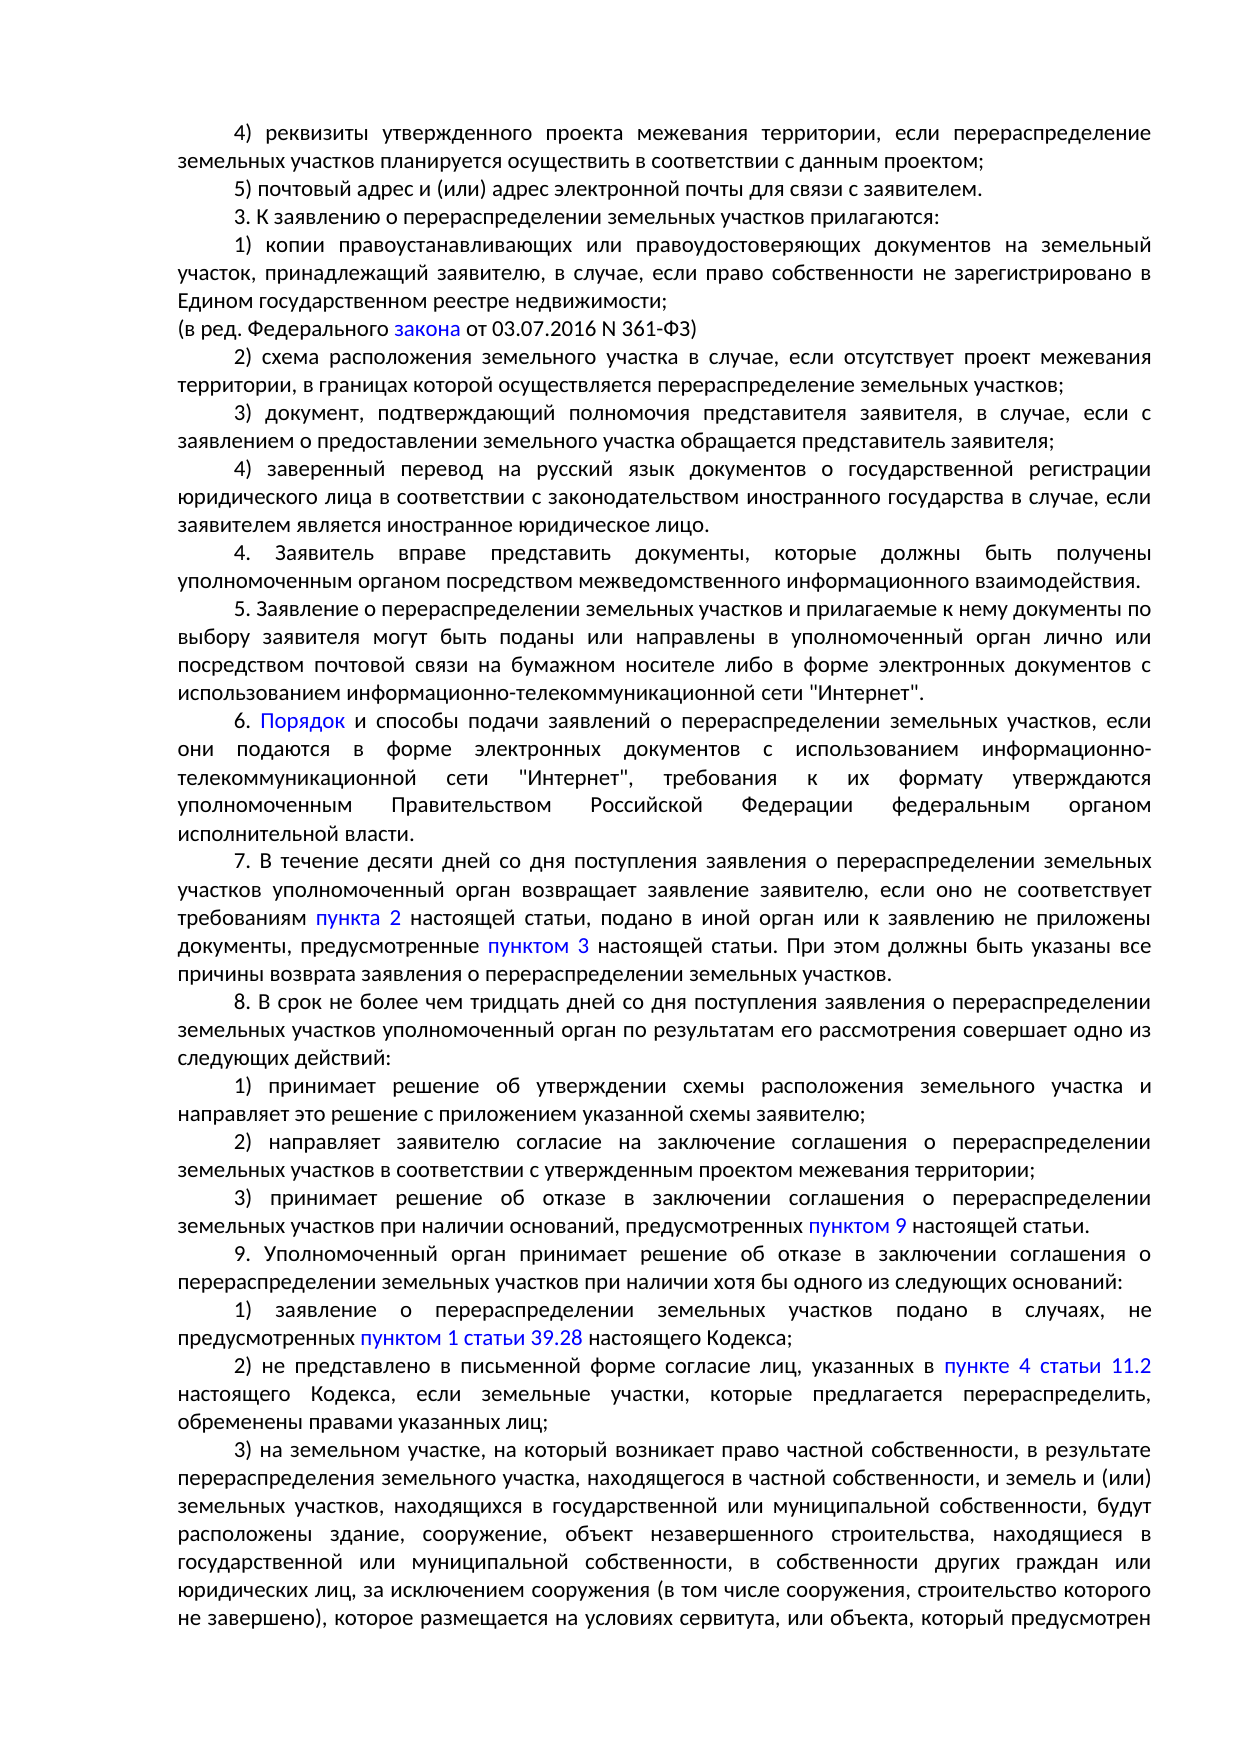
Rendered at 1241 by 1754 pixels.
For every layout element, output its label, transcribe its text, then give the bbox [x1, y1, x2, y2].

text 4. Заявитель вправе представить документы, которые должны быть получены уполномоченным органом посредством межведомственного информационного взаимодействия. [177, 538, 1152, 594]
text 2) схема расположения земельного участка в случае, если отсутствует проект межевания территории, в границах которой осуществляется перераспределение земельных участков; [177, 342, 1152, 398]
text 1) копии правоустанавливающих или правоудостоверяющих документов на земельный участок, принадлежащий заявителю, в случае, если право собственности не зарегистрировано в Едином государственном реестре недвижимости; [177, 230, 1152, 314]
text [177, 1435, 1152, 1631]
text 4) реквизиты утвержденного проекта межевания территории, если перераспределение земельных участков планируется осуществить в соответствии с данным проектом; [177, 118, 1152, 174]
text 7. В течение десяти дней со дня поступления заявления о перераспределении земельных участков уполномоченный орган возвращает заявление заявителю, если оно не соответствует требованиям пункта 2 настоящей статьи, подано в иной орган или к заявлению не приложены документы, предусмотренные пунктом 3 настоящей статьи. При этом должны быть указаны все причины возврата заявления о перераспределении земельных участков. [177, 847, 1152, 987]
text 5) почтовый адрес и (или) адрес электронной почты для связи с заявителем. [177, 174, 1152, 202]
text (в ред. Федерального закона от 03.07.2016 N 361-ФЗ) [177, 314, 1152, 342]
text 9. Уполномоченный орган принимает решение об отказе в заключении соглашения о перераспределении земельных участков при наличии хотя бы одного из следующих оснований: [177, 1239, 1152, 1295]
text 3. К заявлению о перераспределении земельных участков прилагаются: [177, 202, 1152, 230]
text 3) принимает решение об отказе в заключении соглашения о перераспределении земельных участков при наличии оснований, предусмотренных пунктом 9 настоящей статьи. [177, 1183, 1152, 1239]
text 1) заявление о перераспределении земельных участков подано в случаях, не предусмотренных пунктом 1 статьи 39.28 настоящего Кодекса; [177, 1295, 1152, 1351]
text 1) принимает решение об утверждении схемы расположения земельного участка и направляет это решение с приложением указанной схемы заявителю; [177, 1071, 1152, 1127]
text 8. В срок не более чем тридцать дней со дня поступления заявления о перераспределении земельных участков уполномоченный орган по результатам его рассмотрения совершает одно из следующих действий: [177, 987, 1152, 1071]
text 5. Заявление о перераспределении земельных участков и прилагаемые к нему документы по выбору заявителя могут быть поданы или направлены в уполномоченный орган лично или посредством почтовой связи на бумажном носителе либо в форме электронных документов с использованием информационно-телекоммуникационной сети "Интернет". [177, 594, 1152, 707]
text 3) документ, подтверждающий полномочия представителя заявителя, в случае, если с заявлением о предоставлении земельного участка обращается представитель заявителя; [177, 398, 1152, 454]
text 2) направляет заявителю согласие на заключение соглашения о перераспределении земельных участков в соответствии с утвержденным проектом межевания территории; [177, 1127, 1152, 1183]
text 6. Порядок и способы подачи заявлений о перераспределении земельных участков, если они подаются в форме электронных документов с использованием информационно-телекоммуникационной сети "Интернет", требования к их формату утверждаются уполномоченным Правительством Российской Федерации федеральным органом исполнительной власти. [177, 707, 1152, 847]
text 2) не представлено в письменной форме согласие лиц, указанных в пункте 4 статьи 11.2 настоящего Кодекса, если земельные участки, которые предлагается перераспределить, обременены правами указанных лиц; [177, 1351, 1152, 1435]
text 4) заверенный перевод на русский язык документов о государственной регистрации юридического лица в соответствии с законодательством иностранного государства в случае, если заявителем является иностранное юридическое лицо. [177, 454, 1152, 538]
